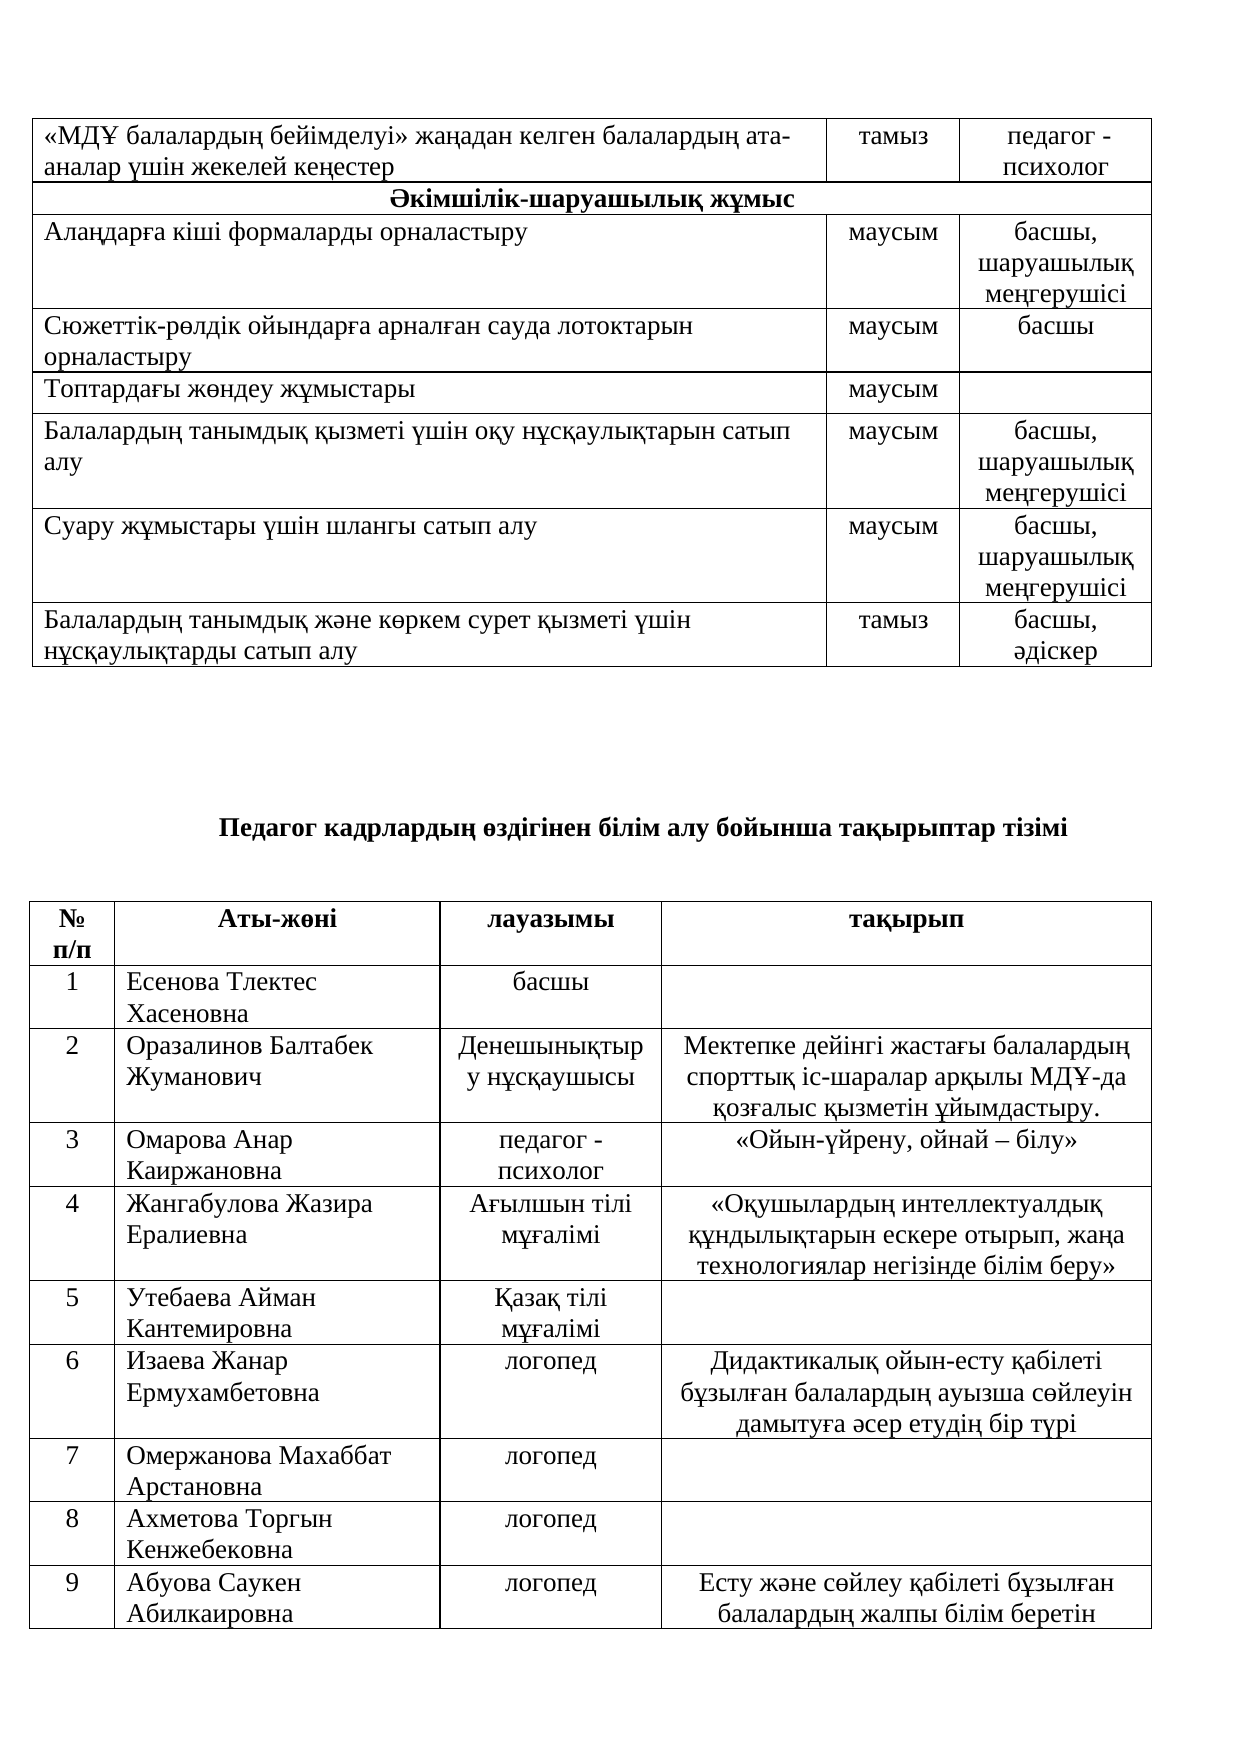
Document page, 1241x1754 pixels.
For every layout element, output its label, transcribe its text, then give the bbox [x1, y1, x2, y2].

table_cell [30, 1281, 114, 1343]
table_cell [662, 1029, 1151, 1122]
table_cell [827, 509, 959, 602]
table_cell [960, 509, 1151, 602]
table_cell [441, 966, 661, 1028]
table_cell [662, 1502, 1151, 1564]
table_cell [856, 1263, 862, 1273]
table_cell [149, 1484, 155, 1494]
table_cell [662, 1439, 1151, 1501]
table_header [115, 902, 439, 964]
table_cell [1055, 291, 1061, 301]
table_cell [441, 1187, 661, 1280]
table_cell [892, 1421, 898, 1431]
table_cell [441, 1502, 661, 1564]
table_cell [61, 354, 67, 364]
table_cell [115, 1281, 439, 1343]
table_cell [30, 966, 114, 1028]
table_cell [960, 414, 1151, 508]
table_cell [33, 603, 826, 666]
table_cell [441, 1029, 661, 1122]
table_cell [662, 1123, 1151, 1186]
text Педагог кадрлардың өздігінен білім алу бойынша тақырыптар тізімі [117, 804, 1170, 842]
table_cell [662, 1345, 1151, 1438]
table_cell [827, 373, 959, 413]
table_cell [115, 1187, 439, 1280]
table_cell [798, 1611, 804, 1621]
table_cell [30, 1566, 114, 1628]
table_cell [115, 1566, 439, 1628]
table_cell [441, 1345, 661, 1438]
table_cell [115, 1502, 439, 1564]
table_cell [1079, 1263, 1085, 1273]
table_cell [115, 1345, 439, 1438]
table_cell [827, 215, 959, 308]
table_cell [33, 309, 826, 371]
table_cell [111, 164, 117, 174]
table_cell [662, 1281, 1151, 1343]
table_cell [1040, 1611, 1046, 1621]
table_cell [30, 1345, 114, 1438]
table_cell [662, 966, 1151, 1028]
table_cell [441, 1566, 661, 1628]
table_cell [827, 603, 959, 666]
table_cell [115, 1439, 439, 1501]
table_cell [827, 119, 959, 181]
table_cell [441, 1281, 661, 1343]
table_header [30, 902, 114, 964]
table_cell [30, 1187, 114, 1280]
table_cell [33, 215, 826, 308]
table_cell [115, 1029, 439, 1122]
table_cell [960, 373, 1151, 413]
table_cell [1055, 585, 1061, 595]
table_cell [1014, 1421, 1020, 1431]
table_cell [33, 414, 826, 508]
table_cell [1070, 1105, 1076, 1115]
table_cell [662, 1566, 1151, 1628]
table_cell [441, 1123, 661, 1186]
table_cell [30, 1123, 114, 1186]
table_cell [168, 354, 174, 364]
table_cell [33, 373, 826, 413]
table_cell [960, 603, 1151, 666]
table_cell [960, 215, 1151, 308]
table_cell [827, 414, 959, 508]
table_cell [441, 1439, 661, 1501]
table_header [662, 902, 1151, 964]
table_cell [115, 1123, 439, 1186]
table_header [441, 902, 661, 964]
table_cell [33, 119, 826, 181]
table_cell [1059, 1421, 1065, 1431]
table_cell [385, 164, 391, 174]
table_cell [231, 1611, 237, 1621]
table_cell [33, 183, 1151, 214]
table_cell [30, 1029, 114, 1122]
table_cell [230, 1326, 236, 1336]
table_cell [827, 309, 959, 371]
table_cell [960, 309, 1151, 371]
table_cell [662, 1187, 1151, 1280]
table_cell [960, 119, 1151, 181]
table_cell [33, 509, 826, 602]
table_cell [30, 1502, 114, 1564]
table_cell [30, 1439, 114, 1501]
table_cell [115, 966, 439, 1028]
